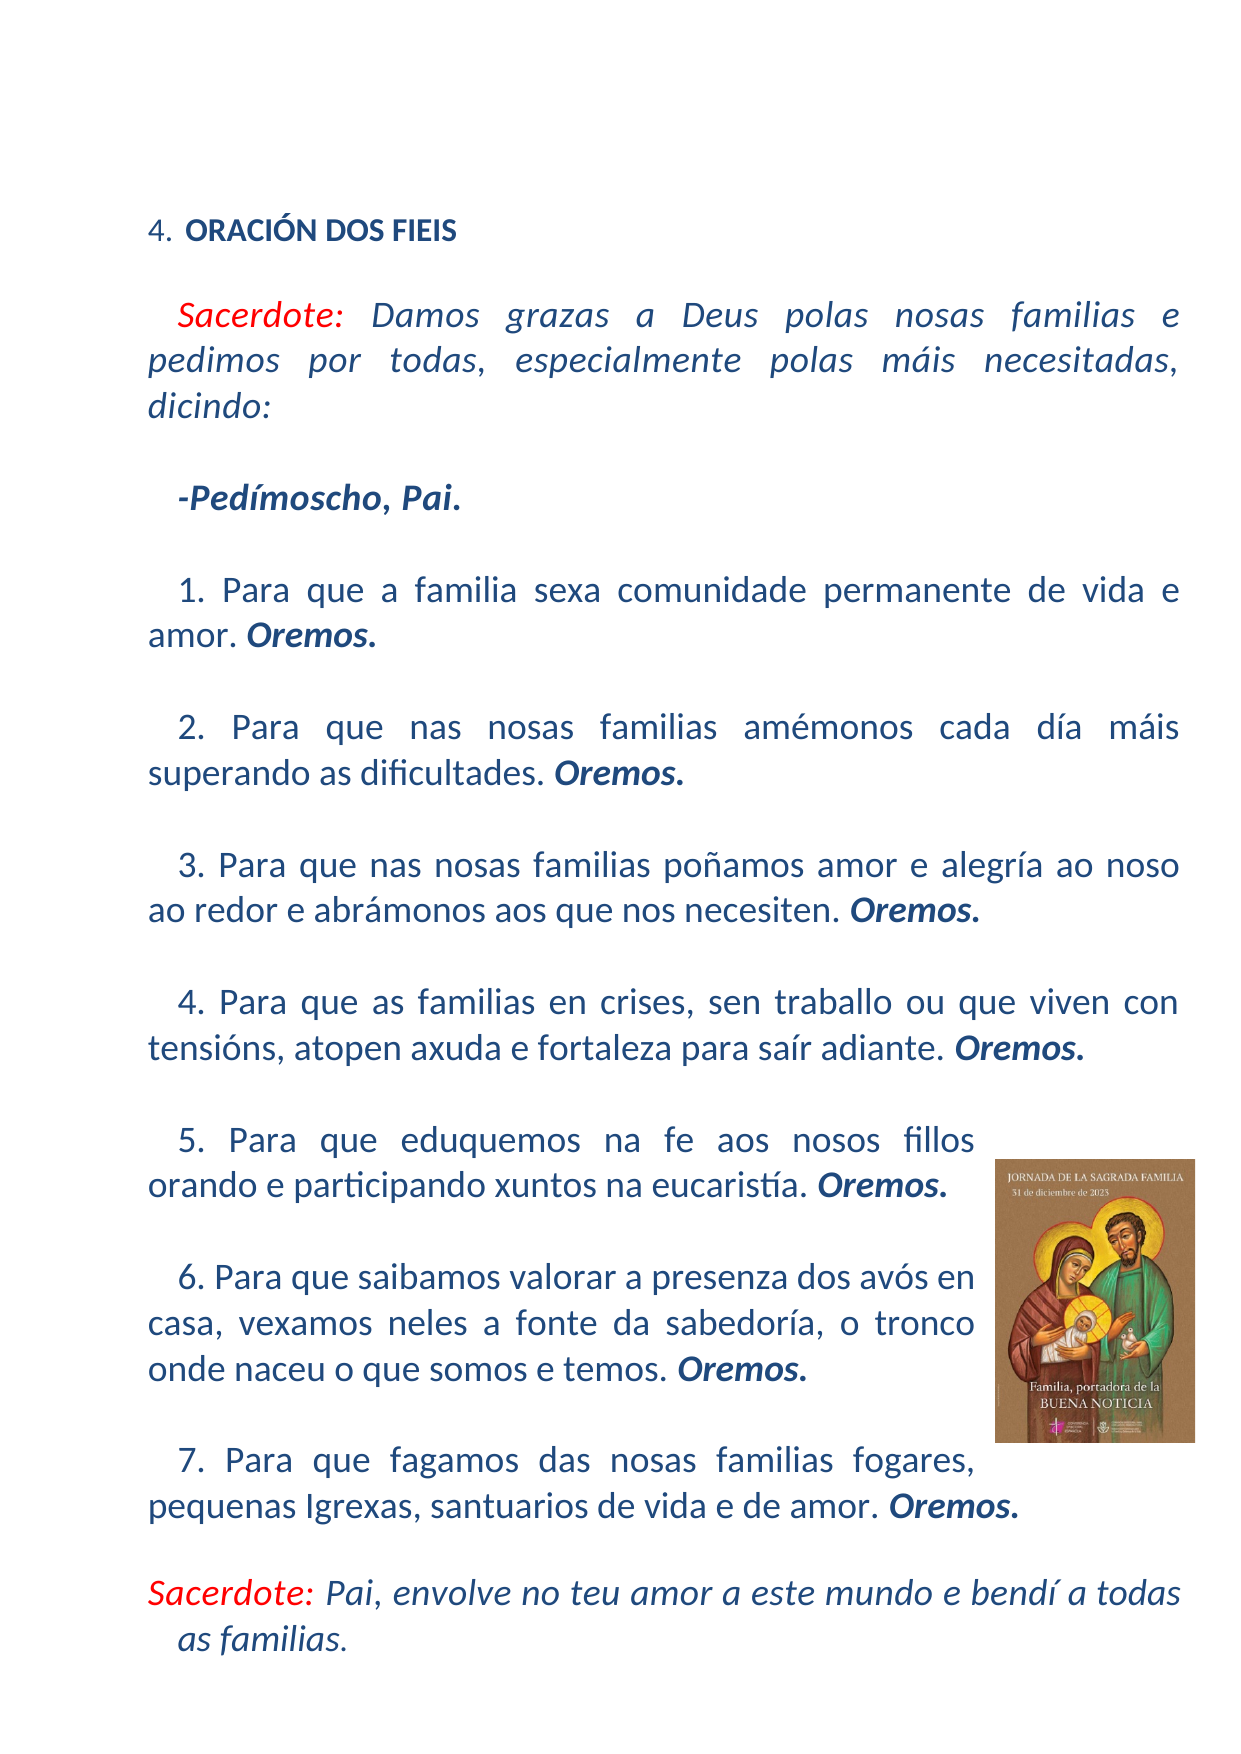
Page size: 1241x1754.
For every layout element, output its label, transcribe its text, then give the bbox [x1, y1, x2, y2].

text 7. Para que fagamos das nosas familias fogares, pequenas Igrexas, santuarios de vida e de amor. Oremos. [148, 1436, 1181, 1528]
text 3. Para que nas nosas familias poñamos amor e alegría ao noso ao redor e abrámonos aos que nos necesiten. Oremos. [148, 841, 1181, 932]
text Sacerdote: Damos grazas a Deus polas nosas familias e pedimos por todas, especialmente polas máis necesitadas, dicindo: [148, 291, 1181, 428]
text 5. Para que eduquemos na fe aos nosos fillos orando e participando xuntos na eucaristía. Oremos. [148, 1116, 1181, 1207]
text 2. Para que nas nosas familias amémonos cada día máis superando as dificultades. Oremos. [148, 703, 1181, 795]
list ORACIÓN DOS FIEIS [148, 209, 1181, 250]
text 6. Para que saibamos valorar a presenza dos avós en casa, vexamos neles a fonte da sabedoría, o tronco onde naceu o que somos e temos. Oremos. [148, 1253, 995, 1391]
text Sacerdote: Pai, envolve no teu amor a este mundo e bendí a todas as familias. [148, 1569, 1181, 1660]
picture [995, 1159, 1195, 1441]
text -Pedímoscho, Pai. [148, 474, 1181, 520]
text 4. Para que as familias en crises, sen traballo ou que viven con tensións, atopen axuda e fortaleza para saír adiante. Oremos. [148, 978, 1181, 1070]
text 1. Para que a familia sexa comunidade permanente de vida e amor. Oremos. [148, 566, 1181, 657]
